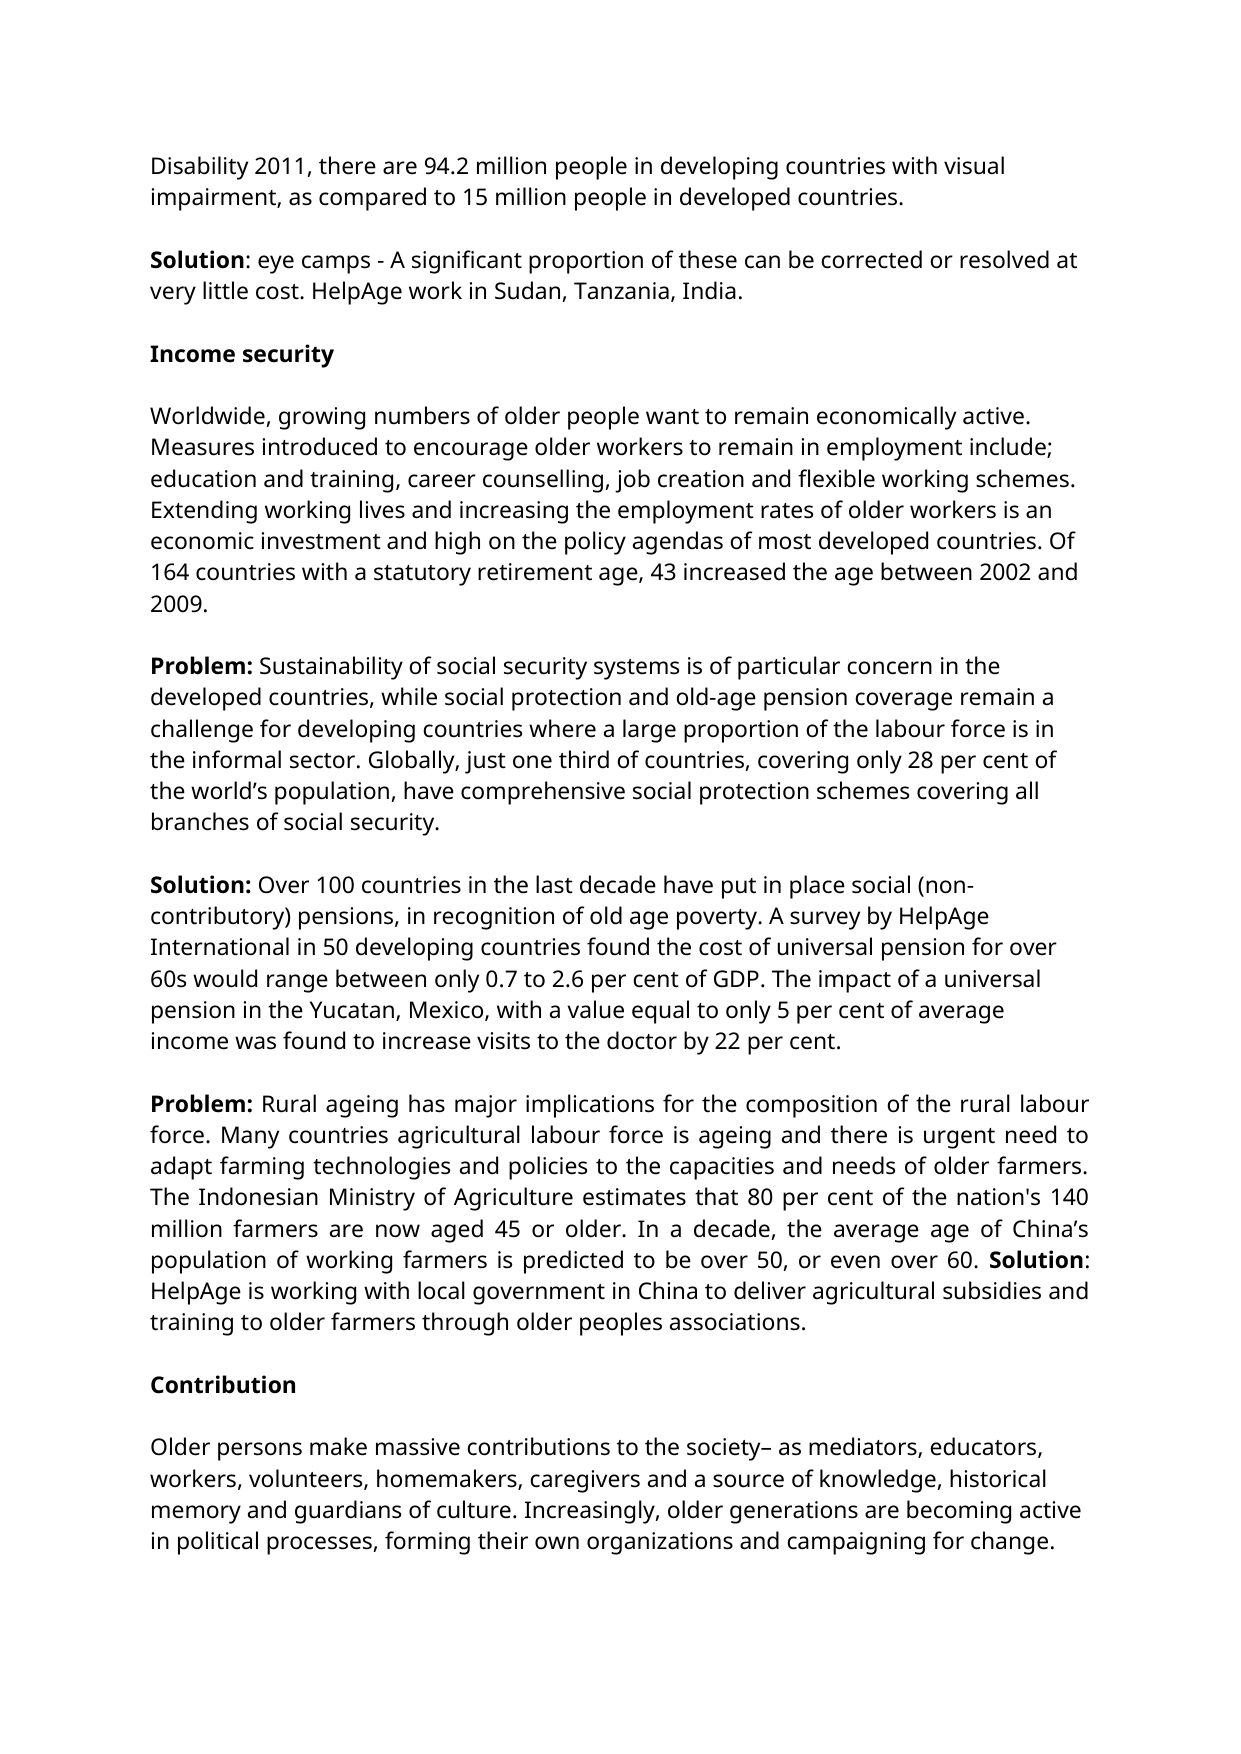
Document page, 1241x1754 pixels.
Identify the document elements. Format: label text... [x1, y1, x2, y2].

text Income security [150, 337, 1090, 369]
text Solution: Over 100 countries in the last decade have put in place social (non-contributory) pensions, in recognition of old age poverty. A survey by HelpAge International in 50 developing countries found the cost of universal pension for over 60s would range between only 0.7 to 2.6 per cent of GDP. The impact of a universal pension in the Yucatan, Mexico, with a value equal to only 5 per cent of average income was found to increase visits to the doctor by 22 per cent. [150, 869, 1090, 1056]
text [150, 150, 1090, 212]
text Contribution [150, 1369, 1090, 1400]
text Problem: Sustainability of social security systems is of particular concern in the developed countries, while social protection and old-age pension coverage remain a challenge for developing countries where a large proportion of the labour force is in the informal sector. Globally, just one third of countries, covering only 28 per cent of the world’s population, have comprehensive social protection schemes covering all branches of social security. [150, 650, 1090, 837]
text Solution: eye camps - A significant proportion of these can be corrected or resolved at very little cost. HelpAge work in Sudan, Tanzania, India. [150, 244, 1090, 306]
text Problem: Rural ageing has major implications for the composition of the rural labour force. Many countries agricultural labour force is ageing and there is urgent need to adapt farming technologies and policies to the capacities and needs of older farmers. The Indonesian Ministry of Agriculture estimates that 80 per cent of the nation's 140 million farmers are now aged 45 or older. In a decade, the average age of China’s population of working farmers is predicted to be over 50, or even over 60. Solution: HelpAge is working with local government in China to deliver agricultural subsidies and training to older farmers through older peoples associations. [150, 1087, 1090, 1337]
text Older persons make massive contributions to the society– as mediators, educators, workers, volunteers, homemakers, caregivers and a source of knowledge, historical memory and guardians of culture. Increasingly, older generations are becoming active in political processes, forming their own organizations and campaigning for change. [150, 1431, 1090, 1556]
text Worldwide, growing numbers of older people want to remain economically active. Measures introduced to encourage older workers to remain in employment include; education and training, career counselling, job creation and flexible working schemes. Extending working lives and increasing the employment rates of older workers is an economic investment and high on the policy agendas of most developed countries. Of 164 countries with a statutory retirement age, 43 increased the age between 2002 and 2009. [150, 400, 1090, 619]
